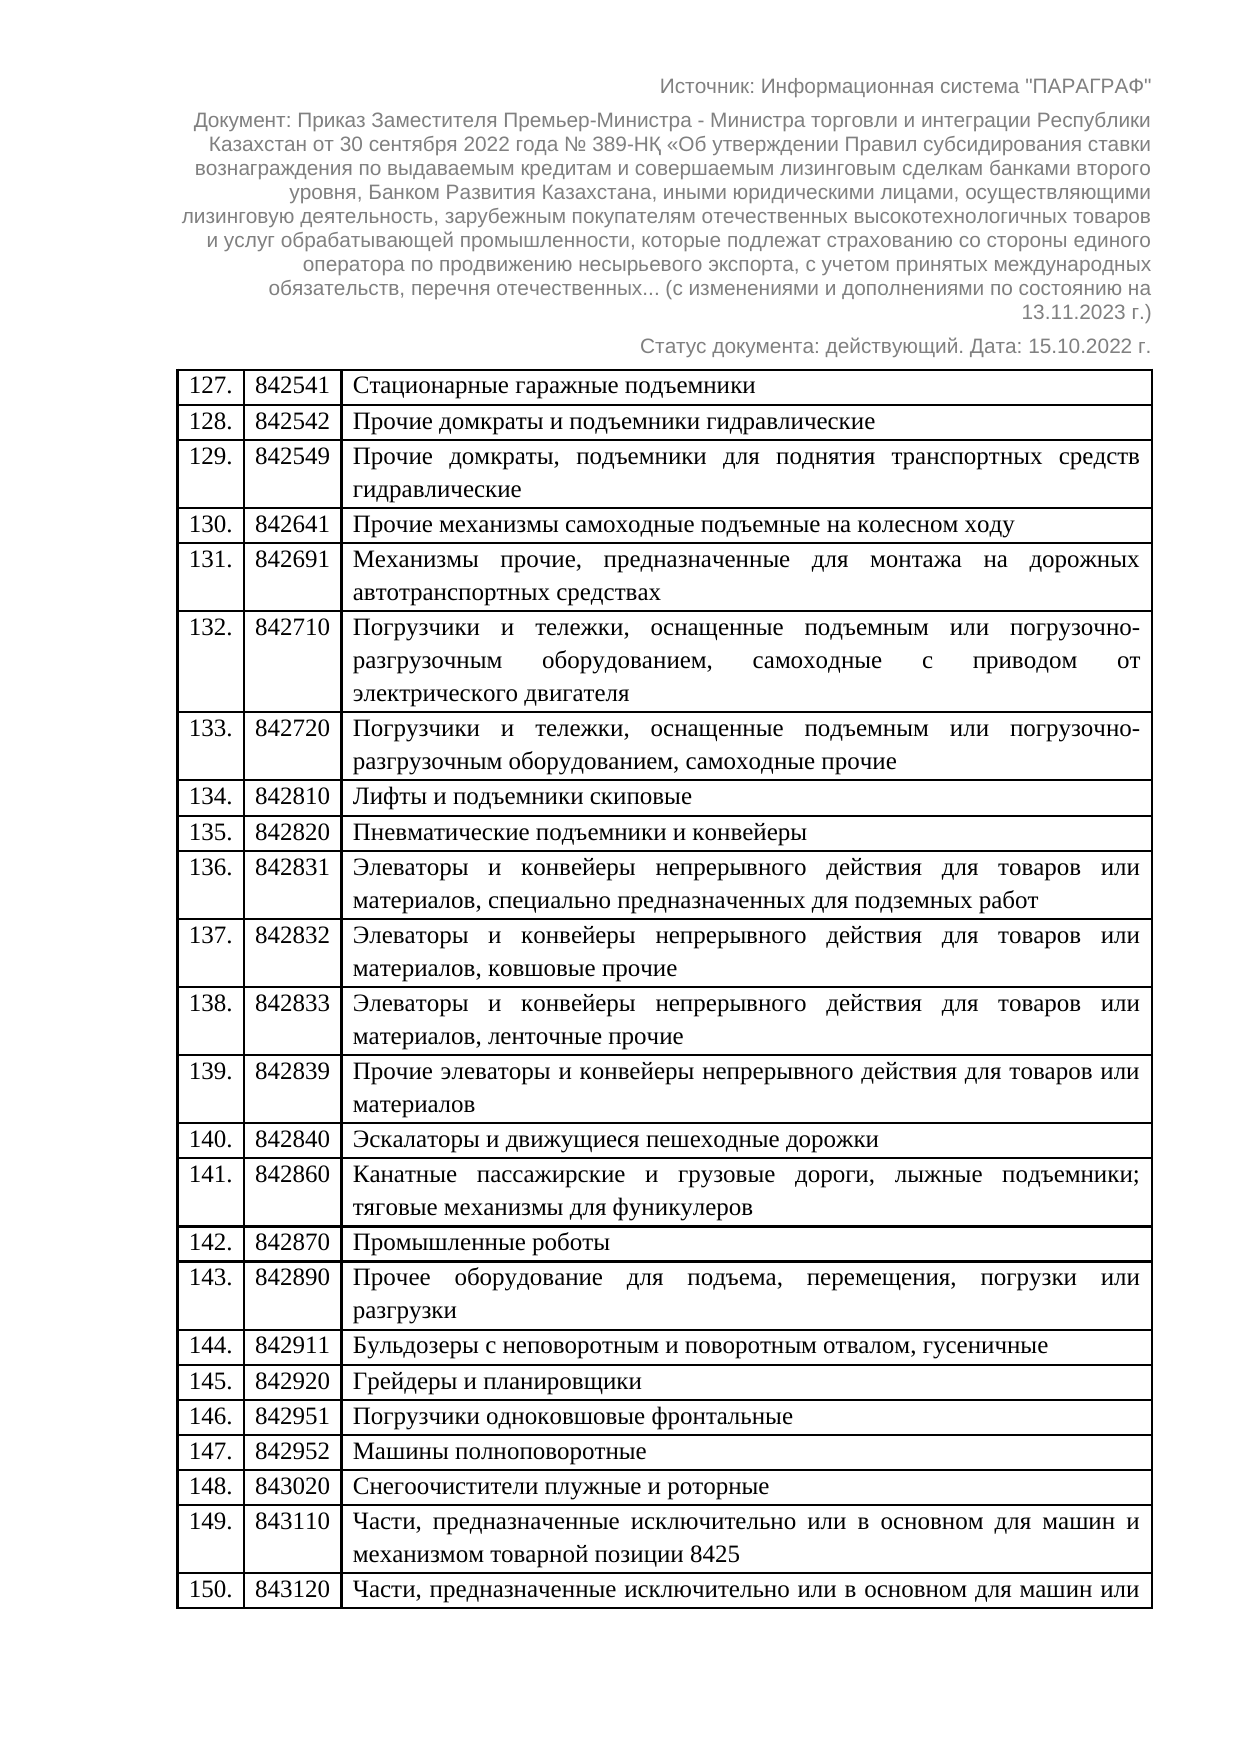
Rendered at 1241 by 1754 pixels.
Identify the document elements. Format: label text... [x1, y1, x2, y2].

table_cell 842839 [245, 1056, 340, 1122]
table_cell Механизмы прочие, предназначенные для монтажа на дорожных автотранспортных средствах [343, 544, 1151, 610]
table_cell 842840 [245, 1124, 340, 1157]
table_cell Элеваторы и конвейеры непрерывного действия для товаров или материалов, специально предназначенных для подземных работ [343, 852, 1151, 918]
table_cell 142. [179, 1228, 243, 1260]
table_cell 842832 [245, 920, 340, 986]
table_cell 141. [179, 1159, 243, 1225]
table_cell 144. [179, 1331, 243, 1364]
table_cell 150. [179, 1574, 243, 1607]
table_cell Пневматические подъемники и конвейеры [343, 817, 1151, 849]
table_cell Погрузчики и тележки, оснащенные подъемным или погрузочно-разгрузочным оборудованием, самоходные прочие [343, 713, 1151, 779]
table_cell 148. [179, 1471, 243, 1504]
table_cell 137. [179, 920, 243, 986]
table_cell 843120 [245, 1574, 340, 1607]
table_cell 842710 [245, 612, 340, 711]
table_cell 139. [179, 1056, 243, 1122]
table_cell 135. [179, 817, 243, 849]
table_cell 128. [179, 406, 243, 439]
table_cell 842890 [245, 1263, 340, 1328]
table_cell 842911 [245, 1331, 340, 1364]
table_cell Прочие механизмы самоходные подъемные на колесном ходу [343, 509, 1151, 542]
table_cell Грейдеры и планировщики [343, 1366, 1151, 1399]
table_cell 842860 [245, 1159, 340, 1225]
table_cell 843020 [245, 1471, 340, 1504]
table_cell 138. [179, 988, 243, 1054]
table_cell 842549 [245, 441, 340, 507]
table_cell Погрузчики одноковшовые фронтальные [343, 1401, 1151, 1434]
table_cell Прочие домкраты, подъемники для поднятия транспортных средств гидравлические [343, 441, 1151, 507]
table_cell 842541 [245, 371, 340, 404]
table_cell 842952 [245, 1436, 340, 1469]
table_cell 843110 [245, 1506, 340, 1572]
table_cell 145. [179, 1366, 243, 1399]
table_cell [343, 1574, 1151, 1607]
table_cell Стационарные гаражные подъемники [343, 371, 1151, 404]
table_cell 133. [179, 713, 243, 779]
table_cell 842810 [245, 781, 340, 814]
table_cell Снегоочистители плужные и роторные [343, 1471, 1151, 1504]
table_cell Эскалаторы и движущиеся пешеходные дорожки [343, 1124, 1151, 1157]
table_cell 127. [179, 371, 243, 404]
table_cell 842870 [245, 1228, 340, 1260]
table_cell 842720 [245, 713, 340, 779]
table_cell 134. [179, 781, 243, 814]
table_cell Машины полноповоротные [343, 1436, 1151, 1469]
table_cell Лифты и подъемники скиповые [343, 781, 1151, 814]
table_cell Погрузчики и тележки, оснащенные подъемным или погрузочно-разгрузочным оборудованием, самоходные с приводом от электрического двигателя [343, 612, 1151, 711]
table_cell 842641 [245, 509, 340, 542]
table_cell 842920 [245, 1366, 340, 1399]
table_cell Прочие домкраты и подъемники гидравлические [343, 406, 1151, 439]
table_cell 842951 [245, 1401, 340, 1434]
table_cell 147. [179, 1436, 243, 1469]
table_cell 842820 [245, 817, 340, 849]
table_cell Бульдозеры с неповоротным и поворотным отвалом, гусеничные [343, 1331, 1151, 1364]
table_cell 842542 [245, 406, 340, 439]
table_cell 140. [179, 1124, 243, 1157]
table_cell Канатные пассажирские и грузовые дороги, лыжные подъемники; тяговые механизмы для фуникулеров [343, 1159, 1151, 1225]
table_cell 143. [179, 1263, 243, 1328]
table_cell Прочее оборудование для подъема, перемещения, погрузки или разгрузки [343, 1263, 1151, 1328]
table_cell 149. [179, 1506, 243, 1572]
table_cell 842833 [245, 988, 340, 1054]
table_cell 136. [179, 852, 243, 918]
table_cell 130. [179, 509, 243, 542]
table_cell Элеваторы и конвейеры непрерывного действия для товаров или материалов, ленточные прочие [343, 988, 1151, 1054]
table_cell 146. [179, 1401, 243, 1434]
table_cell Промышленные роботы [343, 1228, 1151, 1260]
table_cell 842691 [245, 544, 340, 610]
table_cell Части, предназначенные исключительно или в основном для машин и механизмом товарной позиции 8425 [343, 1506, 1151, 1572]
table_cell 132. [179, 612, 243, 711]
table_cell Элеваторы и конвейеры непрерывного действия для товаров или материалов, ковшовые прочие [343, 920, 1151, 986]
table_cell 131. [179, 544, 243, 610]
table_cell Прочие элеваторы и конвейеры непрерывного действия для товаров или материалов [343, 1056, 1151, 1122]
table_cell 129. [179, 441, 243, 507]
table_cell 842831 [245, 852, 340, 918]
